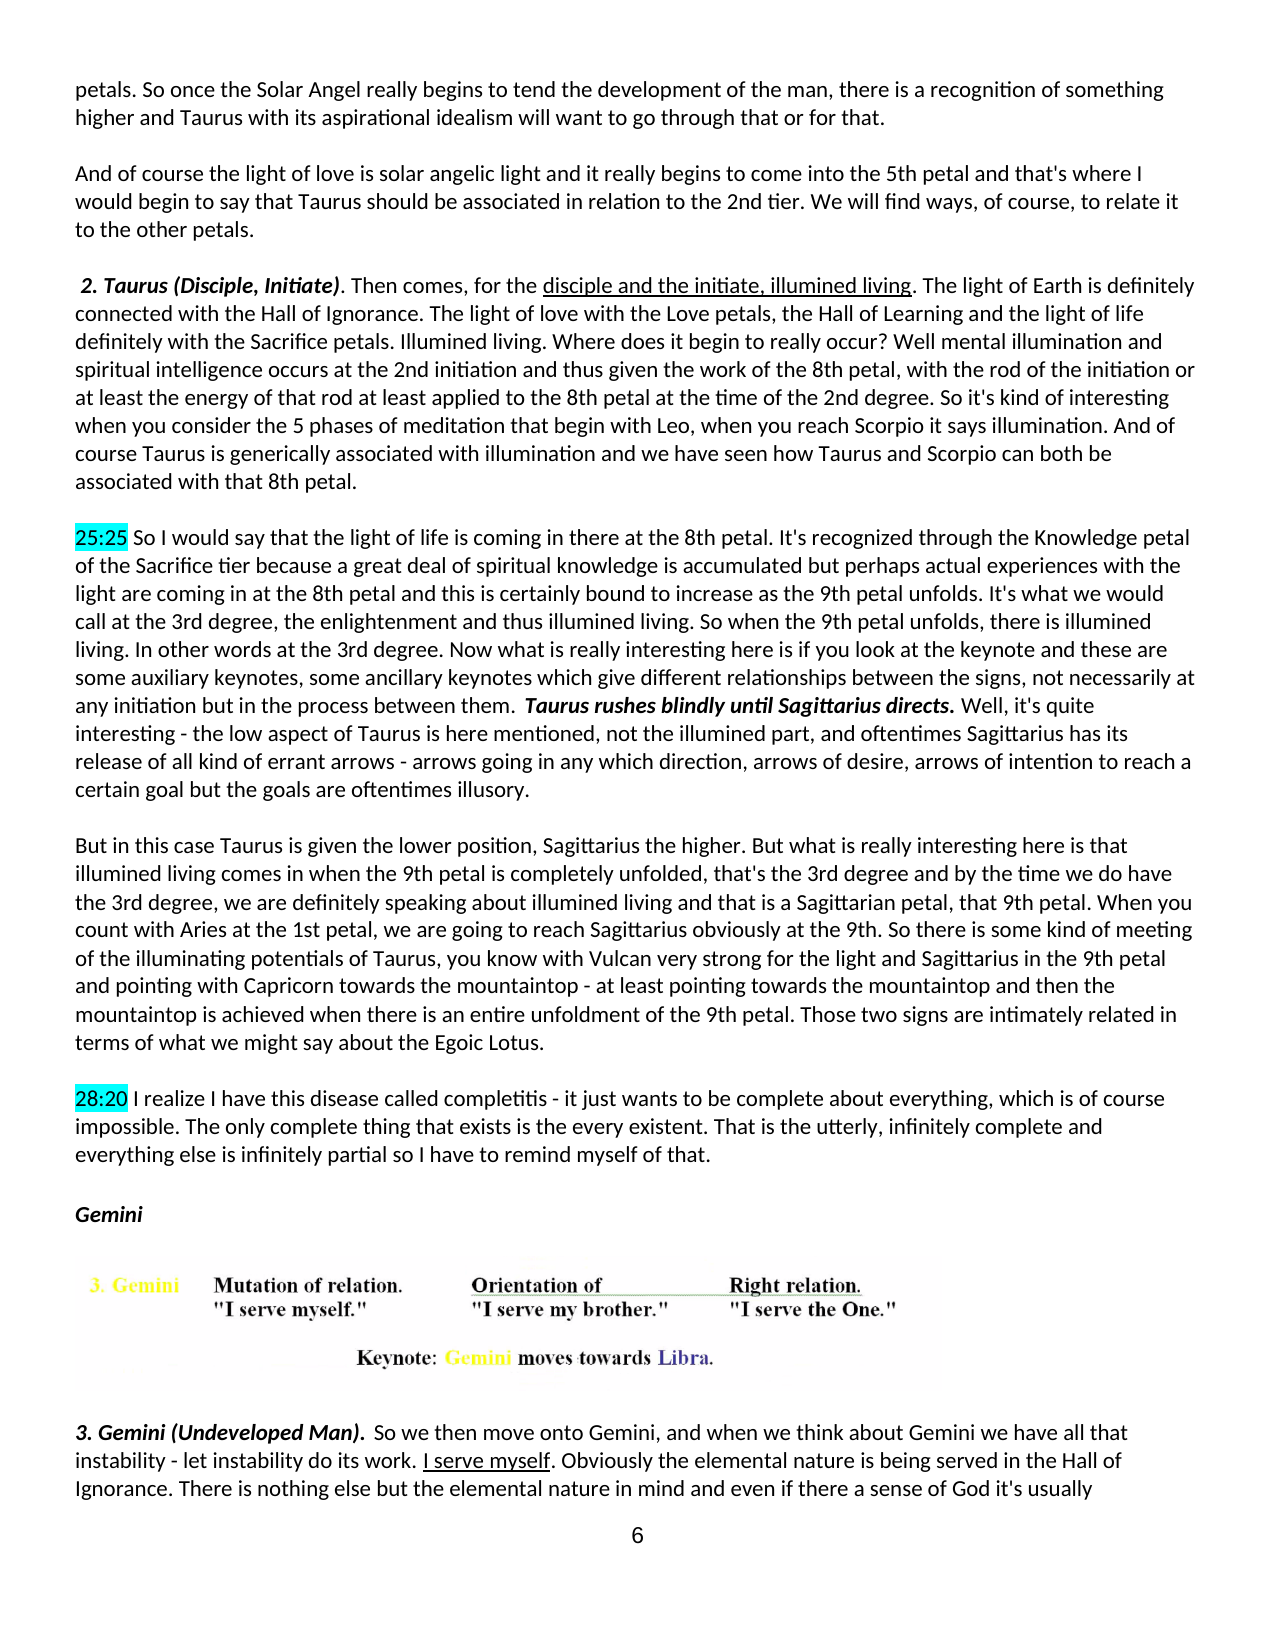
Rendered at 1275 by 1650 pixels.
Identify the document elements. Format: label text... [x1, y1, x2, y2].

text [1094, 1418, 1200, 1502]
text 28:20 I realize I have this disease called completitis - it just wants to be complete about everything, which is of course impossible. The only complete thing that exists is the every existent. That is the utterly, infinitely complete and everything else is infinitely partial so I have to remind myself of that. [75, 1084, 1200, 1168]
text 25:25 So I would say that the light of life is coming in there at the 8th petal. It's recognized through the Knowledge petal of the Sacrifice tier because a great deal of spiritual knowledge is accumulated but perhaps actual experiences with the light are coming in at the 8th petal and this is certainly bound to increase as the 9th petal unfolds. It's what we would call at the 3rd degree, the enlightenment and thus illumined living. So when the 9th petal unfolds, there is illumined living. In other words at the 3rd degree. Now what is really interesting here is if you look at the keynote and these are some auxiliary keynotes, some ancillary keynotes which give different relationships between the signs, not necessarily at any initiation but in the process between them. Taurus rushes blindly until Sagittarius directs. Well, it's quite interesting - the low aspect of Taurus is here mentioned, not the illumined part, and oftentimes Sagittarius has its release of all kind of errant arrows - arrows going in any which direction, arrows of desire, arrows of intention to reach a certain goal but the goals are oftentimes illusory. [75, 523, 1200, 803]
picture [75, 1256, 942, 1391]
subtitle Gemini [75, 1200, 1200, 1228]
text 2. Taurus (Disciple, Initiate). Then comes, for the disciple and the initiate, illumined living. The light of Earth is definitely connected with the Hall of Ignorance. The light of love with the Love petals, the Hall of Learning and the light of life definitely with the Sacrifice petals. Illumined living. Where does it begin to really occur? Well mental illumination and spiritual intelligence occurs at the 2nd initiation and thus given the work of the 8th petal, with the rod of the initiation or at least the energy of that rod at least applied to the 8th petal at the time of the 2nd degree. So it's kind of interesting when you consider the 5 phases of meditation that begin with Leo, when you reach Scorpio it says illumination. And of course Taurus is generically associated with illumination and we have seen how Taurus and Scorpio can both be associated with that 8th petal. [75, 271, 1200, 495]
text But in this case Taurus is given the lower position, Sagittarius the higher. But what is really interesting here is that illumined living comes in when the 9th petal is completely unfolded, that's the 3rd degree and by the time we do have the 3rd degree, we are definitely speaking about illumined living and that is a Sagittarian petal, that 9th petal. When you count with Aries at the 1st petal, we are going to reach Sagittarius obviously at the 9th. So there is some kind of meeting of the illuminating potentials of Taurus, you know with Vulcan very strong for the light and Sagittarius in the 9th petal and pointing with Capricorn towards the mountaintop - at least pointing towards the mountaintop and then the mountaintop is achieved when there is an entire unfoldment of the 9th petal. Those two signs are intimately related in terms of what we might say about the Egoic Lotus. [75, 832, 1200, 1056]
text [75, 75, 1200, 131]
text And of course the light of love is solar angelic light and it really begins to come into the 5th petal and that's where I would begin to say that Taurus should be associated in relation to the 2nd tier. We will find ways, of course, to relate it to the other petals. [75, 159, 1200, 243]
